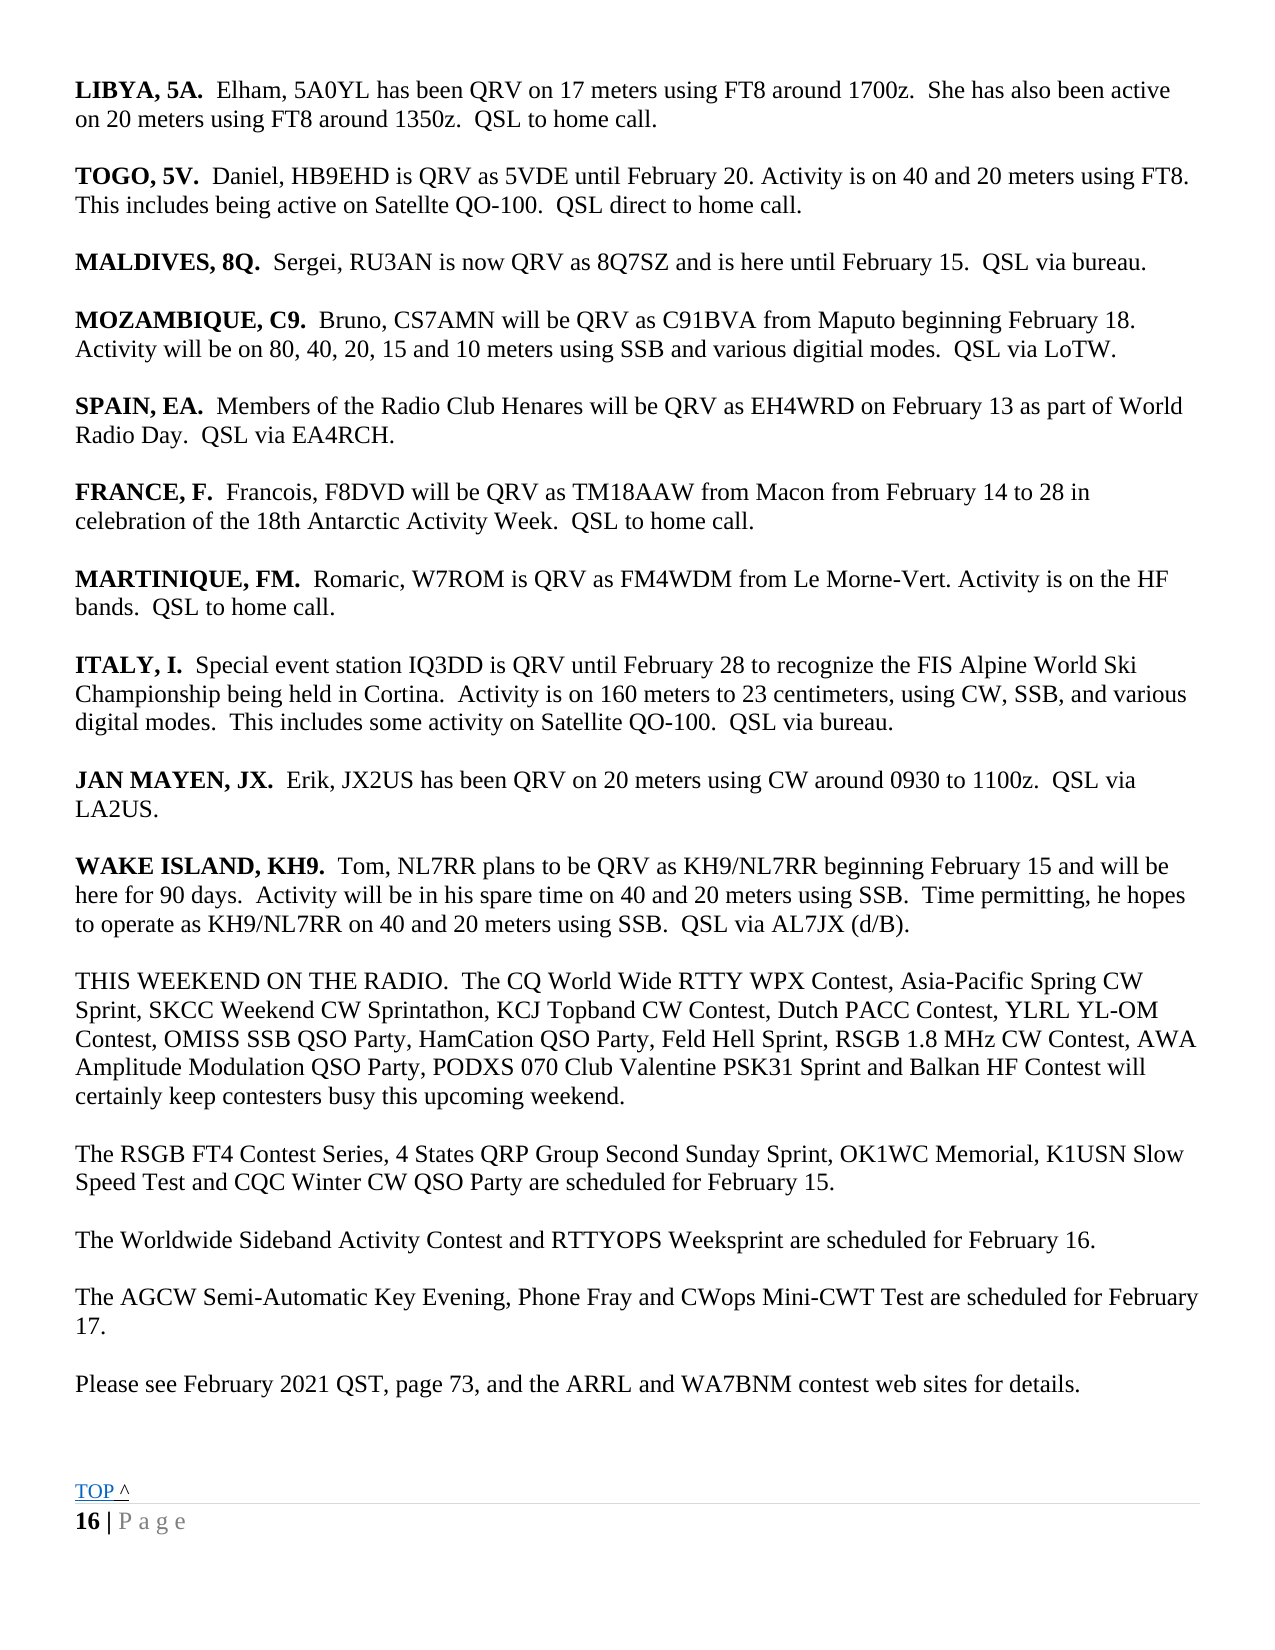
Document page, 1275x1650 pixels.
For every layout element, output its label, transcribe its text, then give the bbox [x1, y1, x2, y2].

text SPAIN, EA. Members of the Radio Club Henares will be QRV as EH4WRD on February 13 as part of World Radio Day. QSL via EA4RCH. [75, 391, 1200, 449]
text MALDIVES, 8Q. Sergei, RU3AN is now QRV as 8Q7SZ and is here until February 15. QSL via bureau. [75, 247, 1200, 276]
text TOP ^ [75, 1479, 1200, 1503]
text Please see February 2021 QST, page 73, and the ARRL and WA7BNM contest web sites for details. [75, 1369, 1200, 1397]
text The Worldwide Sideband Activity Contest and RTTYOPS Weeksprint are scheduled for February 16. [75, 1225, 1200, 1254]
text TOGO, 5V. Daniel, HB9EHD is QRV as 5VDE until February 20. Activity is on 40 and 20 meters using FT8. This includes being active on Satellte QO-100. QSL direct to home call. [75, 161, 1200, 219]
text FRANCE, F. Francois, F8DVD will be QRV as TM18AAW from Macon from February 14 to 28 in celebration of the 18th Antarctic Activity Week. QSL to home call. [75, 477, 1200, 535]
text ITALY, I. Special event station IQ3DD is QRV until February 28 to recognize the FIS Alpine World Ski Championship being held in Cortina. Activity is on 160 meters to 23 centimeters, using CW, SSB, and various digital modes. This includes some activity on Satellite QO-100. QSL via bureau. [75, 650, 1200, 736]
text THIS WEEKEND ON THE RADIO. The CQ World Wide RTTY WPX Contest, Asia-Pacific Spring CW Sprint, SKCC Weekend CW Sprintathon, KCJ Topband CW Contest, Dutch PACC Contest, YLRL YL-OM Contest, OMISS SSB QSO Party, HamCation QSO Party, Feld Hell Sprint, RSGB 1.8 MHz CW Contest, AWA Amplitude Modulation QSO Party, PODXS 070 Club Valentine PSK31 Sprint and Balkan HF Contest will certainly keep contesters busy this upcoming weekend. [75, 966, 1200, 1110]
text MARTINIQUE, FM. Romaric, W7ROM is QRV as FM4WDM from Le Morne-Vert. Activity is on the HF bands. QSL to home call. [75, 564, 1200, 621]
text MOZAMBIQUE, C9. Bruno, CS7AMN will be QRV as C91BVA from Maputo beginning February 18. Activity will be on 80, 40, 20, 15 and 10 meters using SSB and various digitial modes. QSL via LoTW. [75, 305, 1200, 362]
text The RSGB FT4 Contest Series, 4 States QRP Group Second Sunday Sprint, OK1WC Memorial, K1USN Slow Speed Test and CQC Winter CW QSO Party are scheduled for February 15. [75, 1139, 1200, 1196]
text LIBYA, 5A. Elham, 5A0YL has been QRV on 17 meters using FT8 around 1700z. She has also been active on 20 meters using FT8 around 1350z. QSL to home call. [75, 75, 1200, 132]
text The AGCW Semi-Automatic Key Evening, Phone Fray and CWops Mini-CWT Test are scheduled for February 17. [75, 1282, 1200, 1340]
text JAN MAYEN, JX. Erik, JX2US has been QRV on 20 meters using CW around 0930 to 1100z. QSL via LA2US. [75, 765, 1200, 822]
text WAKE ISLAND, KH9. Tom, NL7RR plans to be QRV as KH9/NL7RR beginning February 15 and will be here for 90 days. Activity will be in his spare time on 40 and 20 meters using SSB. Time permitting, he hopes to operate as KH9/NL7RR on 40 and 20 meters using SSB. QSL via AL7JX (d/B). [75, 851, 1200, 937]
